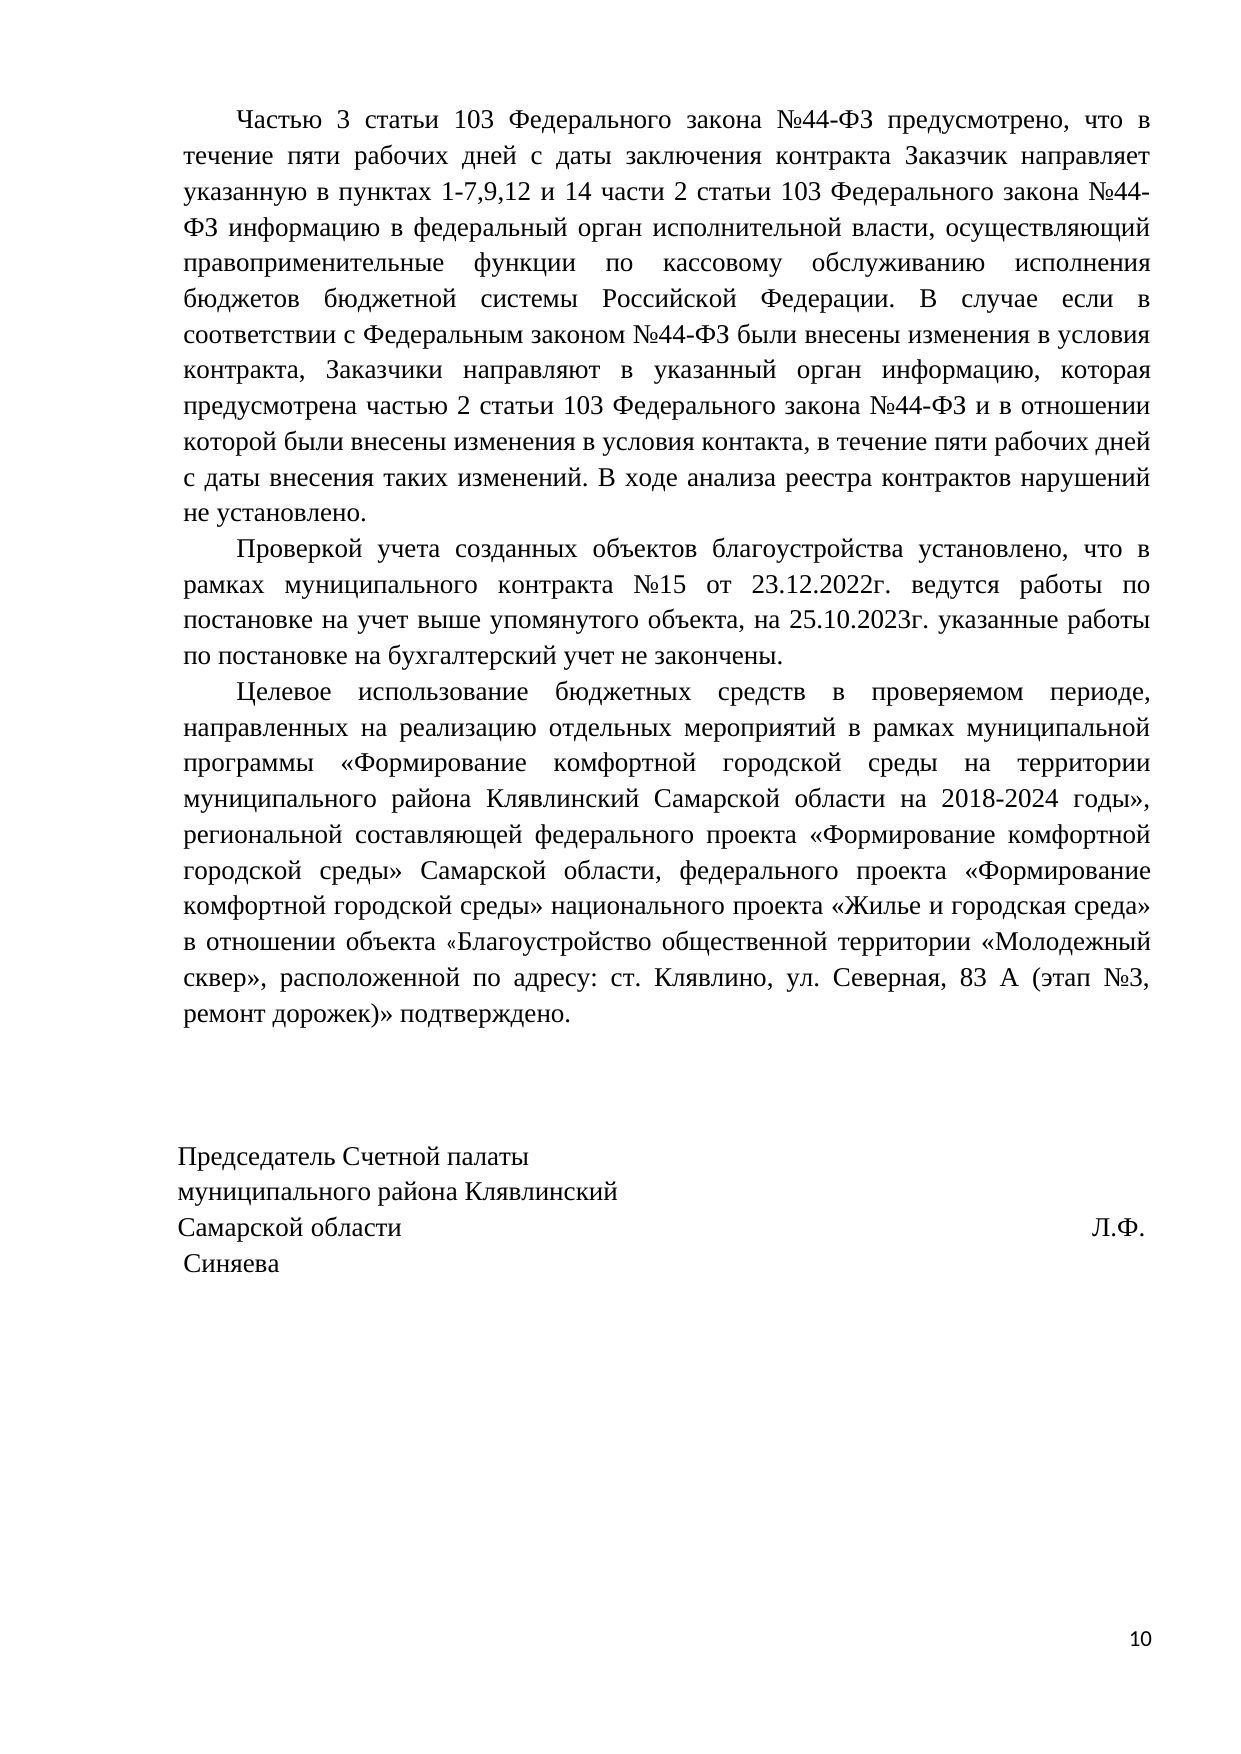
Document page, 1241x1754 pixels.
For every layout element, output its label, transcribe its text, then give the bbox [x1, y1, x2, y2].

text Целевое использование бюджетных средств в проверяемом периоде, направленных на реализацию отдельных мероприятий в рамках муниципальной программы «Формирование комфортной городской среды на территории муниципального района Клявлинский Самарской области на 2018-2024 годы», региональной составляющей федерального проекта «Формирование комфортной городской среды» Самарской области, федерального проекта «Формирование комфортной городской среды» национального проекта «Жилье и городская среда» в отношении объекта «Благоустройство общественной территории «Молодежный сквер», расположенной по адресу: ст. Клявлино, ул. Северная, 83 А (этап №3, ремонт дорожек)» подтверждено. [183, 675, 1152, 1028]
text Проверкой учета созданных объектов благоустройства установлено, что в рамках муниципального контракта №15 от 23.12.2022г. ведутся работы по постановке на учет выше упомянутого объекта, на 25.10.2023г. указанные работы по постановке на бухгалтерский учет не закончены. [183, 532, 1152, 671]
text муниципального района Клявлинский [177, 1175, 1152, 1206]
text Самарской области Л.Ф. Синяева [177, 1211, 1152, 1278]
text Председатель Счетной палаты [177, 1139, 1152, 1171]
text Частью 3 статьи 103 Федерального закона №44-ФЗ предусмотрено, что в течение пяти рабочих дней с даты заключения контракта Заказчик направляет указанную в пунктах 1-7,9,12 и 14 части 2 статьи 103 Федерального закона №44-ФЗ информацию в федеральный орган исполнительной власти, осуществляющий правоприменительные функции по кассовому обслуживанию исполнения бюджетов бюджетной системы Российской Федерации. В случае если в соответствии с Федеральным законом №44-ФЗ были внесены изменения в условия контракта, Заказчики направляют в указанный орган информацию, которая предусмотрена частью 2 статьи 103 Федерального закона №44-ФЗ и в отношении которой были внесены изменения в условия контакта, в течение пяти рабочих дней с даты внесения таких изменений. В ходе анализа реестра контрактов нарушений не установлено. [183, 103, 1152, 528]
